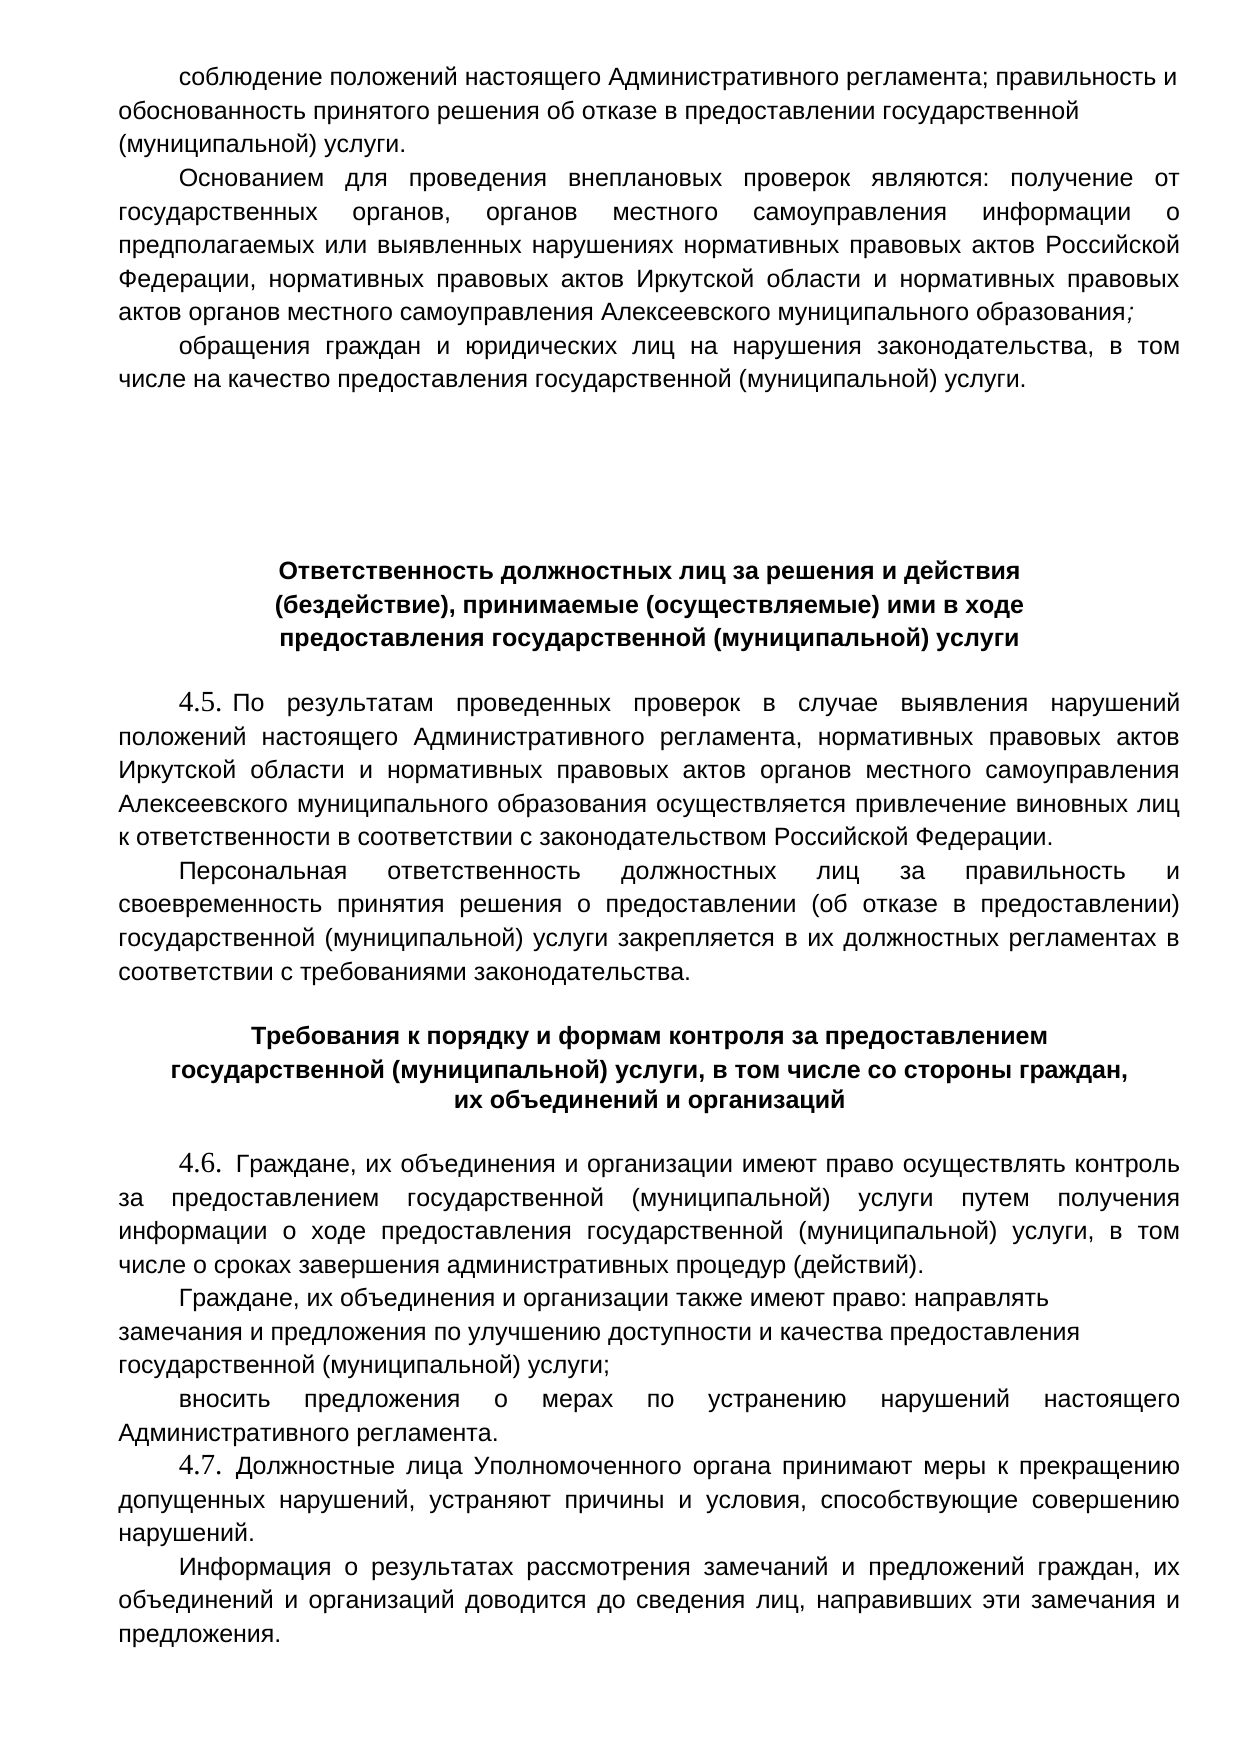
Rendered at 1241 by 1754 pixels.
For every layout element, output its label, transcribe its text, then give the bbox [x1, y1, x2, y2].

list По результатам проведенных проверок в случае выявления нарушений положений настоящего Административного регламента, нормативных правовых актов Иркутской области и нормативных правовых актов органов местного самоуправления Алексеевского муниципального образования осуществляется привлечение виновных лиц к ответственности в соответствии с законодательством Российской Федерации. [118, 685, 1181, 853]
text Требования к порядку и формам контроля за предоставлением государственной (муниципальной) услуги, в том числе со стороны граждан, [118, 1018, 1181, 1085]
text соблюдение положений настоящего Административного регламента; правильность и обоснованность принятого решения об отказе в предоставлении государственной (муниципальной) услуги. [118, 59, 1181, 160]
list Должностные лица Уполномоченного органа принимают меры к прекращению допущенных нарушений, устраняют причины и условия, способствующие совершению нарушений. [118, 1448, 1181, 1548]
list Граждане, их объединения и организации имеют право осуществлять контроль за предоставлением государственной (муниципальной) услуги путем получения информации о ходе предоставления государственной (муниципальной) услуги, в том числе о сроках завершения административных процедур (действий). [118, 1146, 1181, 1280]
text Персональная ответственность должностных лиц за правильность и своевременность принятия решения о предоставлении (об отказе в предоставлении) государственной (муниципальной) услуги закрепляется в их должностных регламентах в соответствии с требованиями законодательства. [118, 853, 1181, 987]
text Основанием для проведения внеплановых проверок являются: получение от государственных органов, органов местного самоуправления информации о предполагаемых или выявленных нарушениях нормативных правовых актов Российской Федерации, нормативных правовых актов Иркутской области и нормативных правовых актов органов местного самоуправления Алексеевского муниципального образования; [118, 160, 1181, 327]
text их объединений и организаций [118, 1085, 1181, 1114]
text вносить предложения о мерах по устранению нарушений настоящего Административного регламента. [118, 1381, 1181, 1448]
text обращения граждан и юридических лиц на нарушения законодательства, в том числе на качество предоставления государственной (муниципальной) услуги. [118, 327, 1181, 394]
text Граждане, их объединения и организации также имеют право: направлять замечания и предложения по улучшению доступности и качества предоставления государственной (муниципальной) услуги; [118, 1280, 1181, 1381]
text Информация о результатах рассмотрения замечаний и предложений граждан, их объединений и организаций доводится до сведения лиц, направивших эти замечания и предложения. [118, 1548, 1181, 1649]
text Ответственность должностных лиц за решения и действия (бездействие), принимаемые (осуществляемые) ими в ходе предоставления государственной (муниципальной) услуги [118, 553, 1181, 654]
